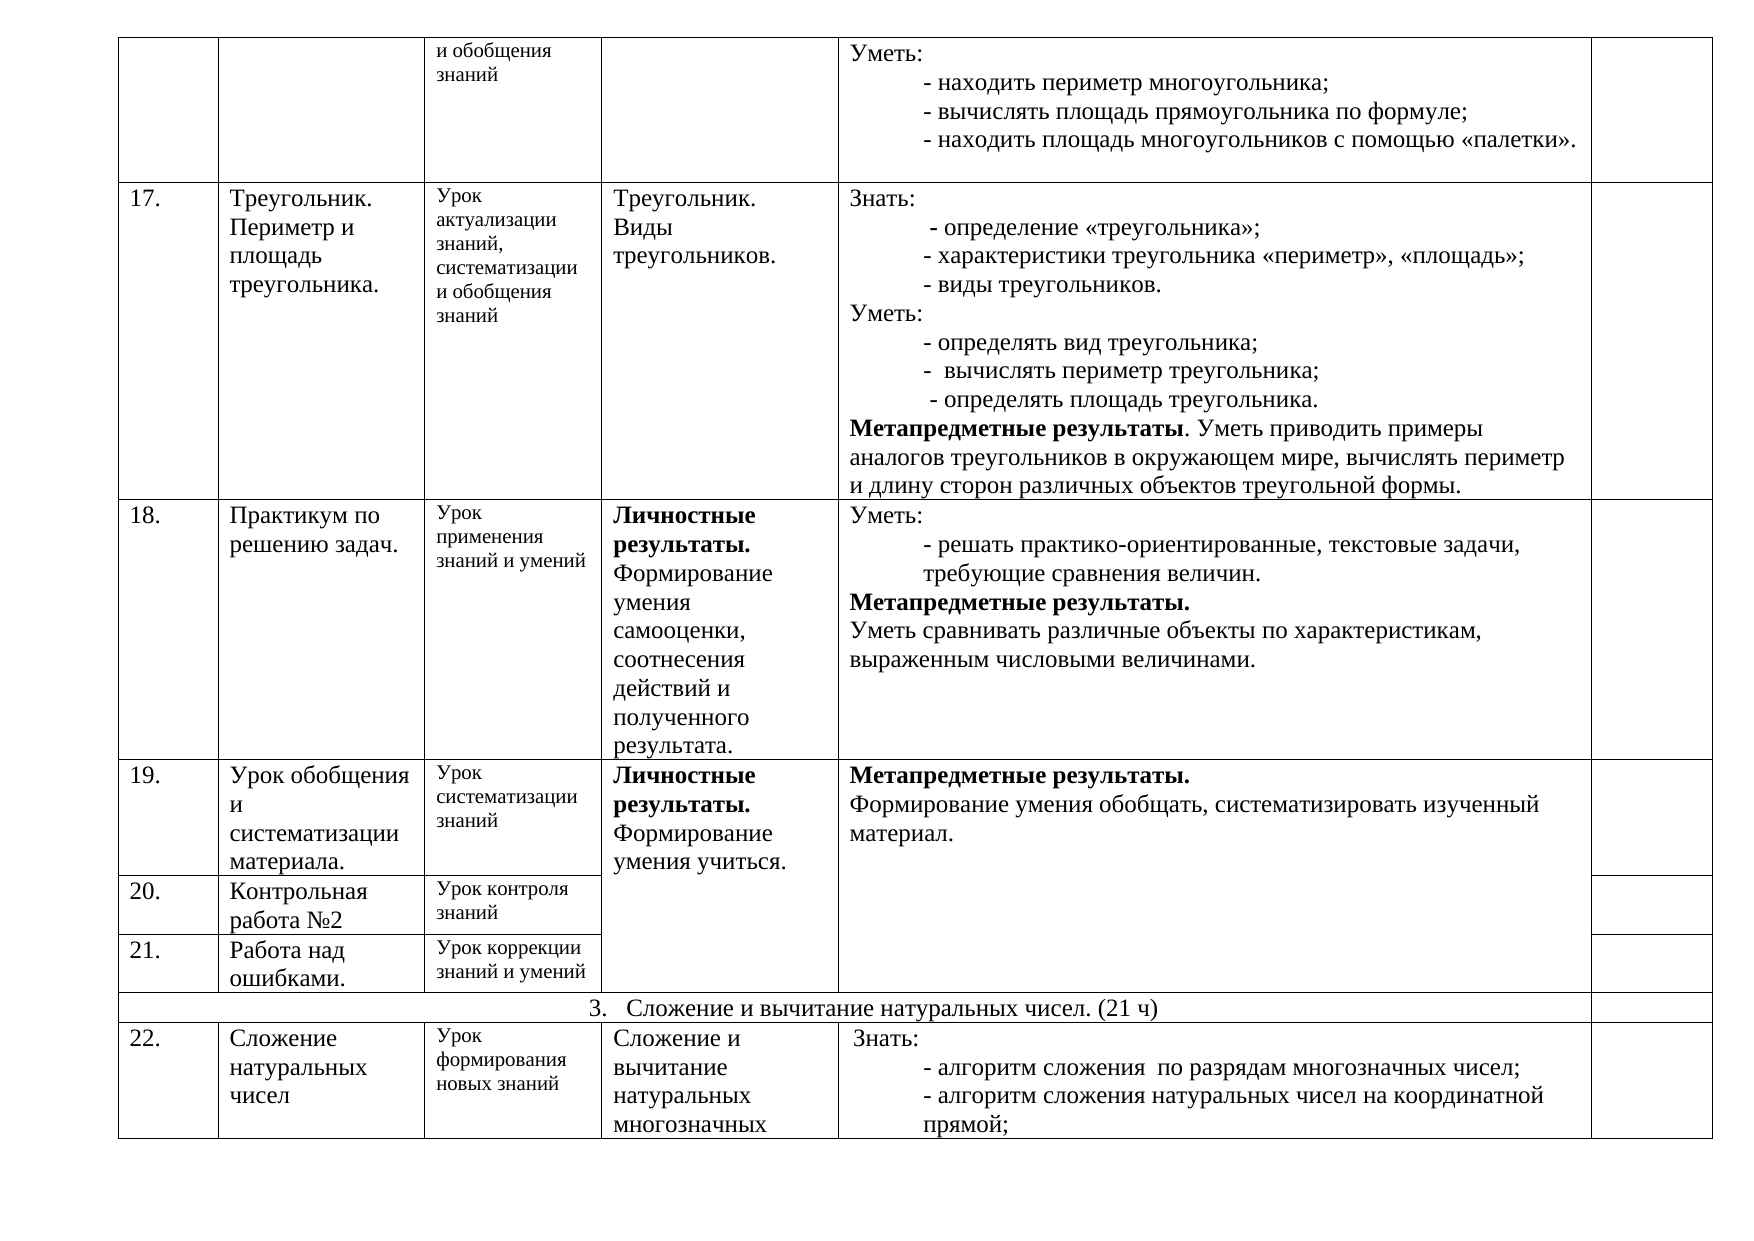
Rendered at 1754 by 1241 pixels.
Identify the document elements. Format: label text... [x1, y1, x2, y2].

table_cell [839, 1023, 1591, 1138]
table_cell Урок коррекции знаний и умений [425, 935, 601, 992]
table_cell Треугольник. Виды треугольников. [602, 183, 838, 499]
table_cell [119, 38, 218, 182]
table_cell Треугольник. Периметр и площадь треугольника. [219, 183, 424, 499]
table_cell [1592, 38, 1712, 182]
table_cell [219, 1023, 424, 1138]
table_cell Урок контроля знаний [425, 876, 601, 934]
table_cell Урок обобщения и систематизации материала. [219, 760, 424, 875]
table_cell [119, 500, 218, 759]
table_cell [119, 876, 218, 934]
table_cell [119, 1023, 218, 1138]
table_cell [219, 38, 424, 182]
table_cell [1592, 993, 1712, 1022]
table_cell Сложение и вычитание натуральных чисел. (21 ч) [119, 993, 1591, 1022]
table_cell [1592, 1023, 1712, 1138]
table_cell Личностные результаты. Формирование умения самооценки, соотнесения действий и полученного результата. [602, 500, 838, 759]
table_cell [1592, 500, 1712, 759]
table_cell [602, 38, 838, 182]
table_cell Контрольная работа №2 [219, 876, 424, 934]
table_cell [119, 183, 218, 499]
table_cell Знать: - определение «треугольника»; - характеристики треугольника «периметр», «площадь»; - виды треугольников. Уметь: - определять вид треугольника; - вычислять периметр треугольника; - определять площадь треугольника. Метапредметные результаты. Уметь приводить примеры аналогов треугольников в окружающем мире, вычислять периметр и длину сторон различных объектов треугольной формы. [839, 183, 1591, 499]
table_cell Метапредметные результаты. Формирование умения обобщать, систематизировать изученный материал. [839, 760, 1591, 992]
table_cell [1592, 876, 1712, 934]
table_cell Личностные результаты. Формирование умения учиться. [602, 760, 838, 992]
table_cell [119, 935, 218, 992]
table_cell Практикум по решению задач. [219, 500, 424, 759]
table_cell [1592, 183, 1712, 499]
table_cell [602, 1023, 838, 1138]
table_cell [1592, 935, 1712, 992]
table_cell Работа над ошибками. [219, 935, 424, 992]
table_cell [425, 38, 601, 182]
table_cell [425, 1023, 601, 1138]
table_cell Уметь: - решать практико-ориентированные, текстовые задачи, требующие сравнения величин. Метапредметные результаты. Уметь сравнивать различные объекты по характеристикам, выраженным числовыми величинами. [839, 500, 1591, 759]
table_cell Урок систематизации знаний [425, 760, 601, 875]
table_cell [839, 38, 1591, 182]
table_cell Урок применения знаний и умений [425, 500, 601, 759]
table_cell [119, 760, 218, 875]
table_cell Урок актуализации знаний, систематизации и обобщения знаний [425, 183, 601, 499]
table_cell [1592, 760, 1712, 875]
